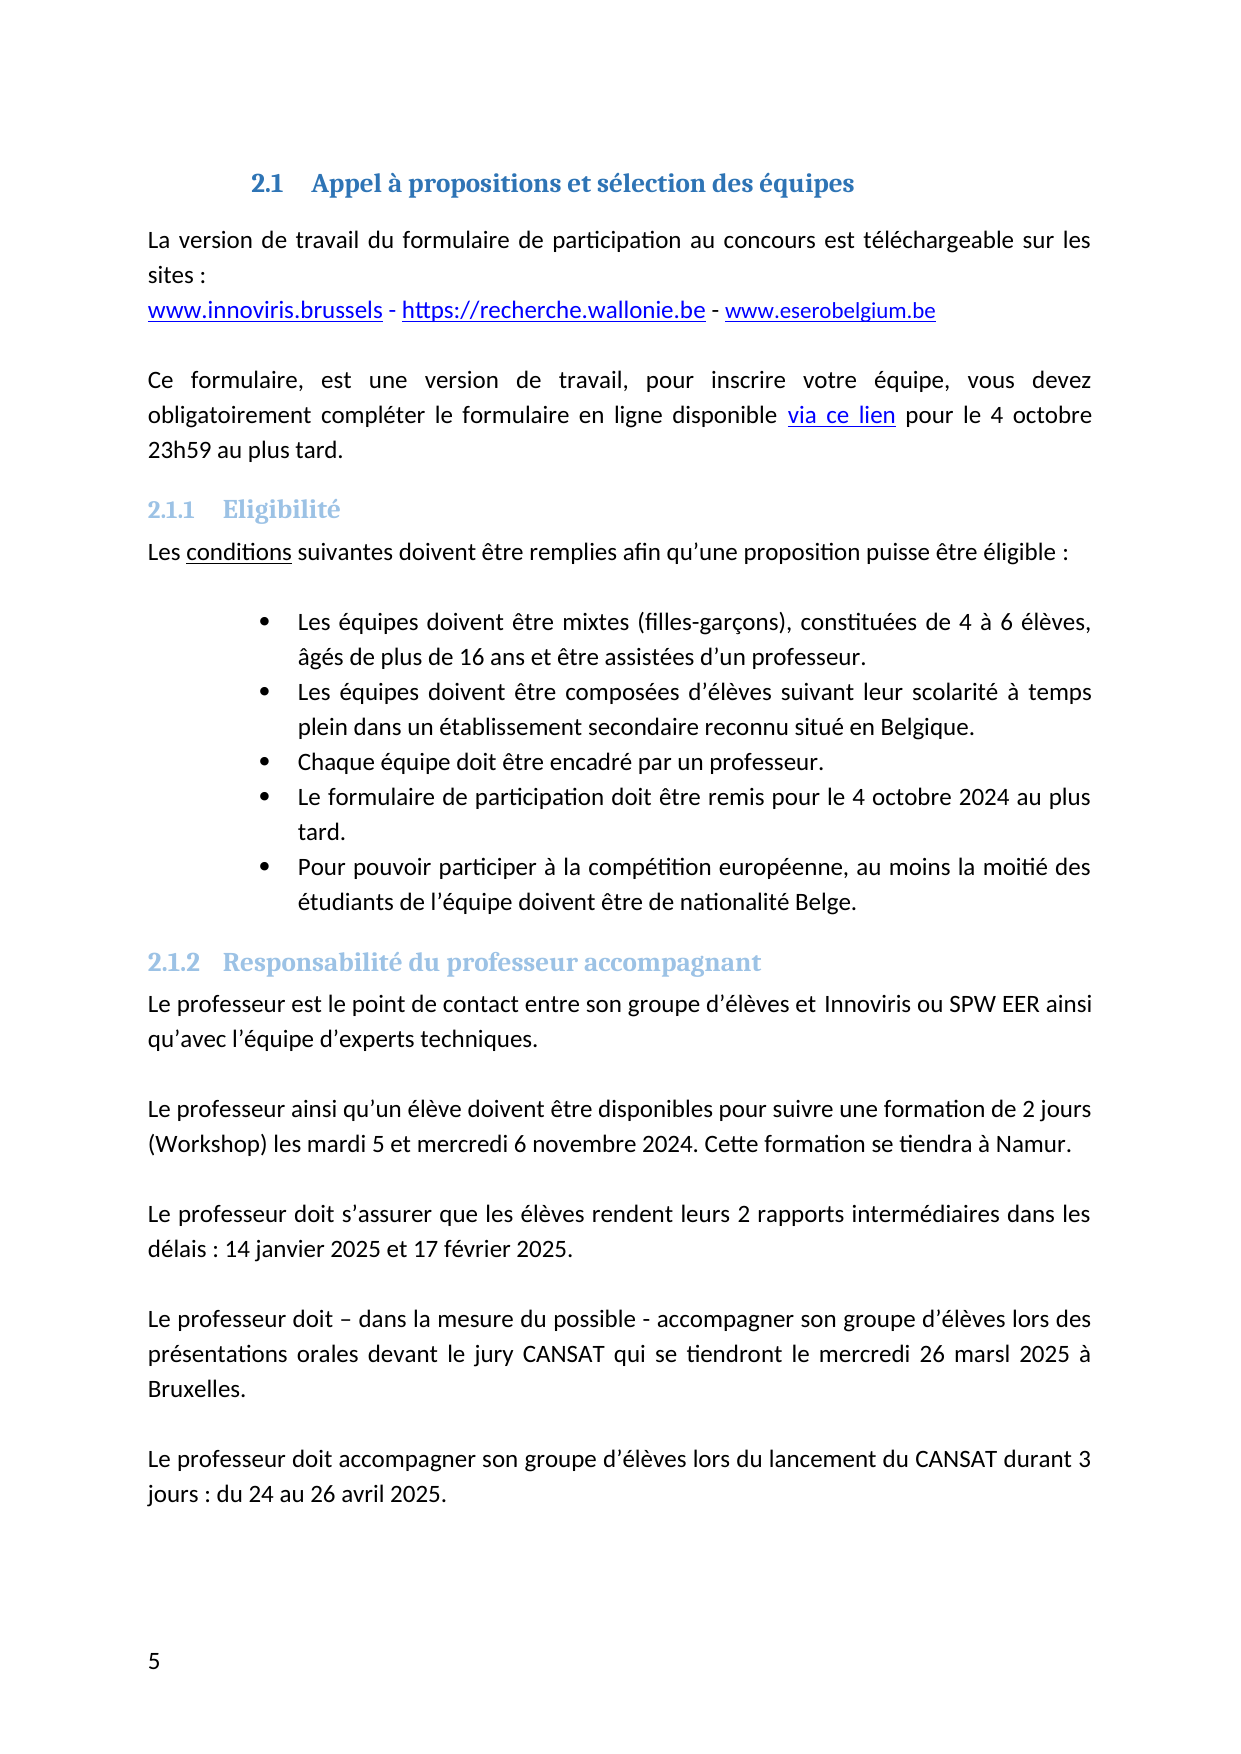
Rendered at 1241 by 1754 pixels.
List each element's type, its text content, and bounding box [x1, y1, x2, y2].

text Ce formulaire, est une version de travail, pour inscrire votre équipe, vous devez obligatoirement compléter le formulaire en ligne disponible via ce lien pour le 4 octobre 23h59 au plus tard. [148, 364, 1093, 465]
list Le formulaire de participation doit être remis pour le 4 octobre 2024 au plus tard. [260, 782, 1093, 847]
list Le professeur ainsi qu’un élève doivent être disponibles pour suivre une formation de 2 jours (Workshop) les mardi 5 et mercredi 6 novembre 2024. Cette formation se tiendra à Namur. [148, 1093, 1093, 1159]
list Pour pouvoir participer à la compétition européenne, au moins la moitié des étudiants de l’équipe doivent être de nationalité Belge. [260, 852, 1093, 917]
list Les équipes doivent être mixtes (filles-garçons), constituées de 4 à 6 élèves, âgés de plus de 16 ans et être assistées d’un professeur. [260, 607, 1093, 672]
subtitle Responsabilité du professeur accompagnant [148, 947, 1093, 978]
text www.innoviris.brussels - https://recherche.wallonie.be - www.eserobelgium.be [148, 294, 1093, 325]
list Le professeur doit accompagner son groupe d’élèves lors du lancement du CANSAT durant 3 jours : du 24 au 26 avril 2025. [148, 1443, 1093, 1509]
list Le professeur doit s’assurer que les élèves rendent leurs 2 rapports intermédiaires dans les délais : 14 janvier 2025 et 17 février 2025. [148, 1198, 1093, 1264]
list Les équipes doivent être composées d’élèves suivant leur scolarité à temps plein dans un établissement secondaire reconnu situé en Belgique. [260, 677, 1093, 742]
list Le professeur est le point de contact entre son groupe d’élèves et Innoviris ou SPW EER ainsi qu’avec l’équipe d’experts techniques. [148, 988, 1093, 1054]
list Le professeur doit – dans la mesure du possible - accompagner son groupe d’élèves lors des présentations orales devant le jury CANSAT qui se tiendront le mercredi 26 marsl 2025 à Bruxelles. [148, 1303, 1093, 1404]
text La version de travail du formulaire de participation au concours est téléchargeable sur les sites : [148, 224, 1093, 290]
subtitle Appel à propositions et sélection des équipes [251, 168, 1093, 199]
subtitle Eligibilité [148, 494, 1093, 526]
list Chaque équipe doit être encadré par un professeur. [260, 747, 1093, 777]
text Les conditions suivantes doivent être remplies afin qu’une proposition puisse être éligible : [148, 537, 1093, 567]
